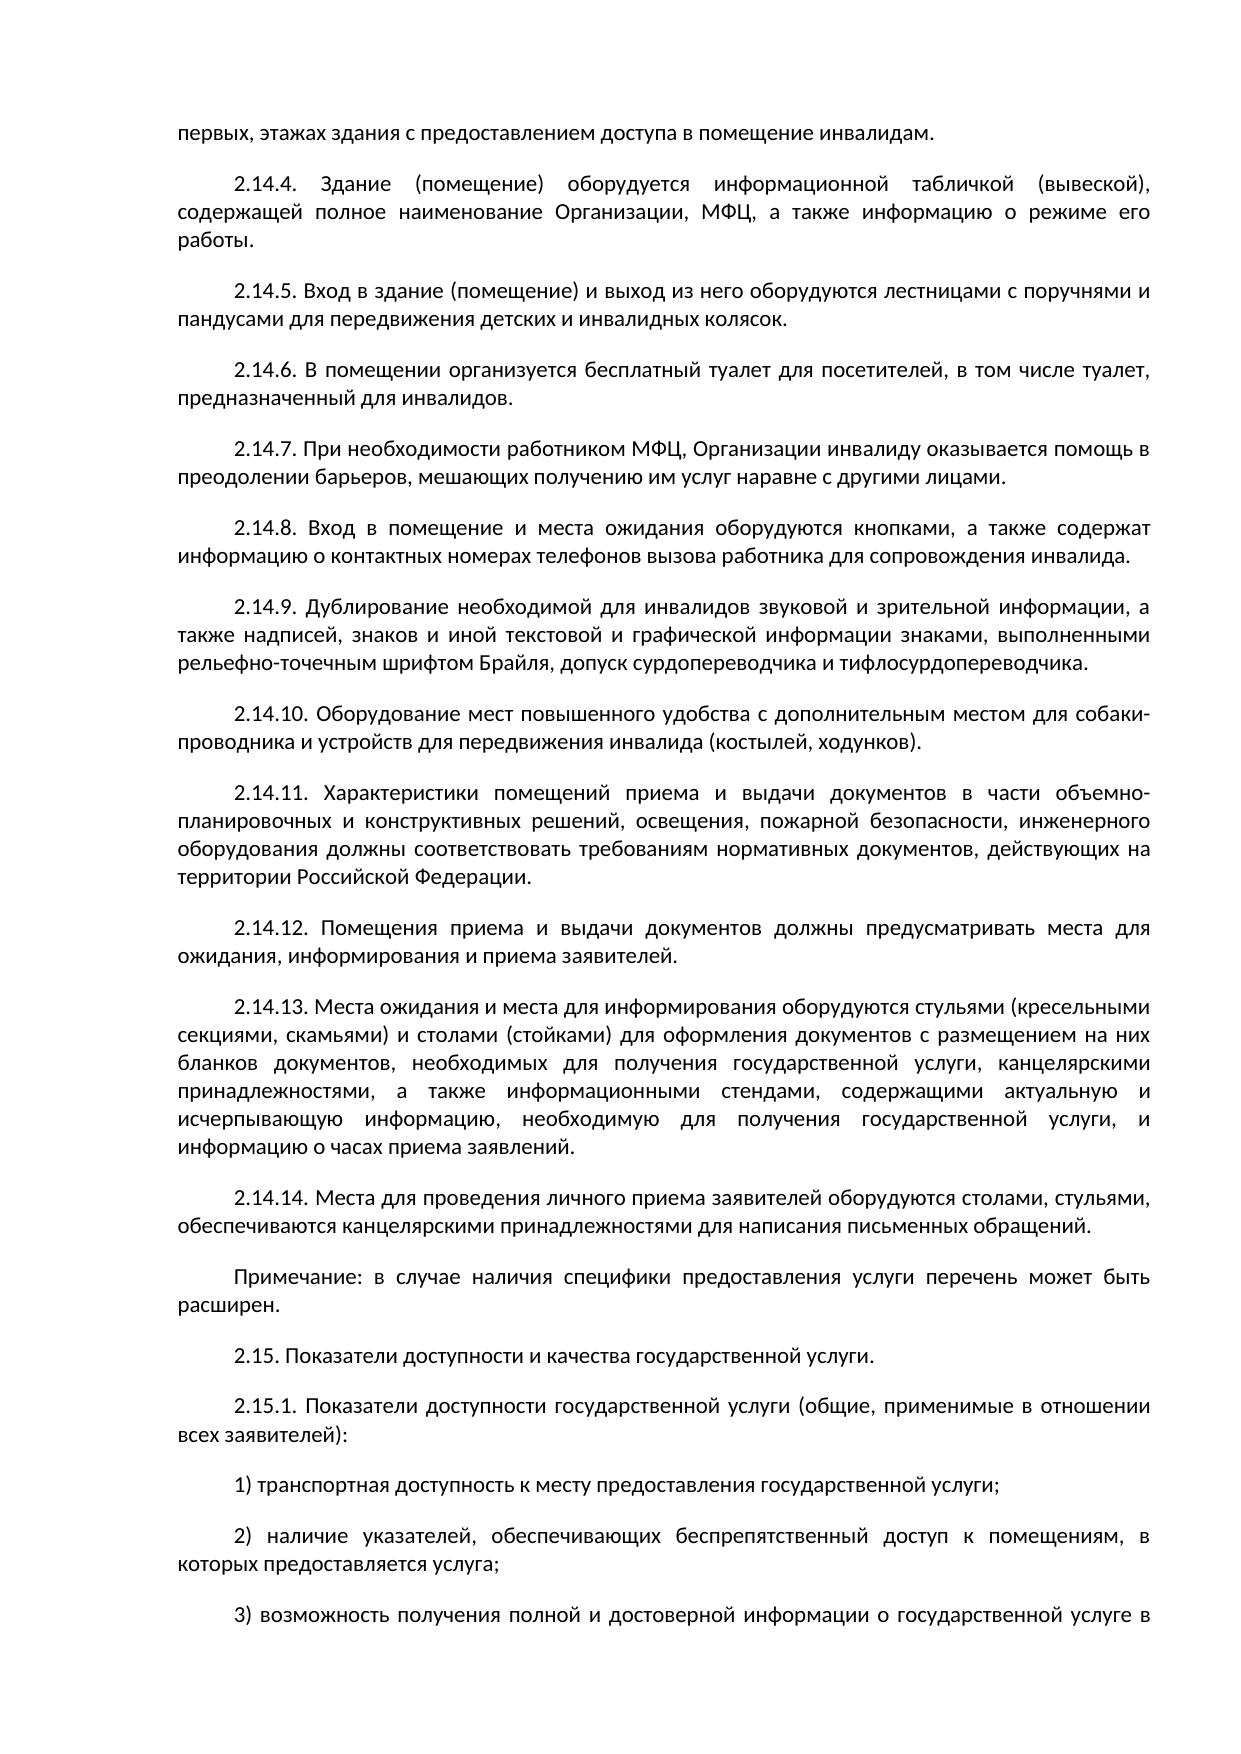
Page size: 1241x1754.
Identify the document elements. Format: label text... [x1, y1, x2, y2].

text 2.15.1. Показатели доступности государственной услуги (общие, применимые в отношении всех заявителей): [177, 1392, 1152, 1448]
text 2.14.12. Помещения приема и выдачи документов должны предусматривать места для ожидания, информирования и приема заявителей. [177, 913, 1152, 969]
text 2.14.11. Характеристики помещений приема и выдачи документов в части объемно-планировочных и конструктивных решений, освещения, пожарной безопасности, инженерного оборудования должны соответствовать требованиям нормативных документов, действующих на территории Российской Федерации. [177, 778, 1152, 890]
text 2.14.7. При необходимости работником МФЦ, Организации инвалиду оказывается помощь в преодолении барьеров, мешающих получению им услуг наравне с другими лицами. [177, 434, 1152, 490]
text 1) транспортная доступность к месту предоставления государственной услуги; [177, 1471, 1152, 1499]
text 2.14.10. Оборудование мест повышенного удобства с дополнительным местом для собаки-проводника и устройств для передвижения инвалида (костылей, ходунков). [177, 699, 1152, 755]
text 2.14.4. Здание (помещение) оборудуется информационной табличкой (вывеской), содержащей полное наименование Организации, МФЦ, а также информацию о режиме его работы. [177, 169, 1152, 253]
text 2.14.5. Вход в здание (помещение) и выход из него оборудуются лестницами с поручнями и пандусами для передвижения детских и инвалидных колясок. [177, 276, 1152, 332]
text 2.15. Показатели доступности и качества государственной услуги. [177, 1341, 1152, 1369]
text 2.14.8. Вход в помещение и места ожидания оборудуются кнопками, а также содержат информацию о контактных номерах телефонов вызова работника для сопровождения инвалида. [177, 513, 1152, 569]
text 2.14.14. Места для проведения личного приема заявителей оборудуются столами, стульями, обеспечиваются канцелярскими принадлежностями для написания письменных обращений. [177, 1183, 1152, 1239]
text 2.14.9. Дублирование необходимой для инвалидов звуковой и зрительной информации, а также надписей, знаков и иной текстовой и графической информации знаками, выполненными рельефно-точечным шрифтом Брайля, допуск сурдопереводчика и тифлосурдопереводчика. [177, 592, 1152, 676]
text 2.14.6. В помещении организуется бесплатный туалет для посетителей, в том числе туалет, предназначенный для инвалидов. [177, 355, 1152, 411]
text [177, 118, 1152, 146]
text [177, 1601, 1152, 1628]
text 2.14.13. Места ожидания и места для информирования оборудуются стульями (кресельными секциями, скамьями) и столами (стойками) для оформления документов с размещением на них бланков документов, необходимых для получения государственной услуги, канцелярскими принадлежностями, а также информационными стендами, содержащими актуальную и исчерпывающую информацию, необходимую для получения государственной услуги, и информацию о часах приема заявлений. [177, 992, 1152, 1160]
text Примечание: в случае наличия специфики предоставления услуги перечень может быть расширен. [177, 1262, 1152, 1318]
text 2) наличие указателей, обеспечивающих беспрепятственный доступ к помещениям, в которых предоставляется услуга; [177, 1522, 1152, 1578]
